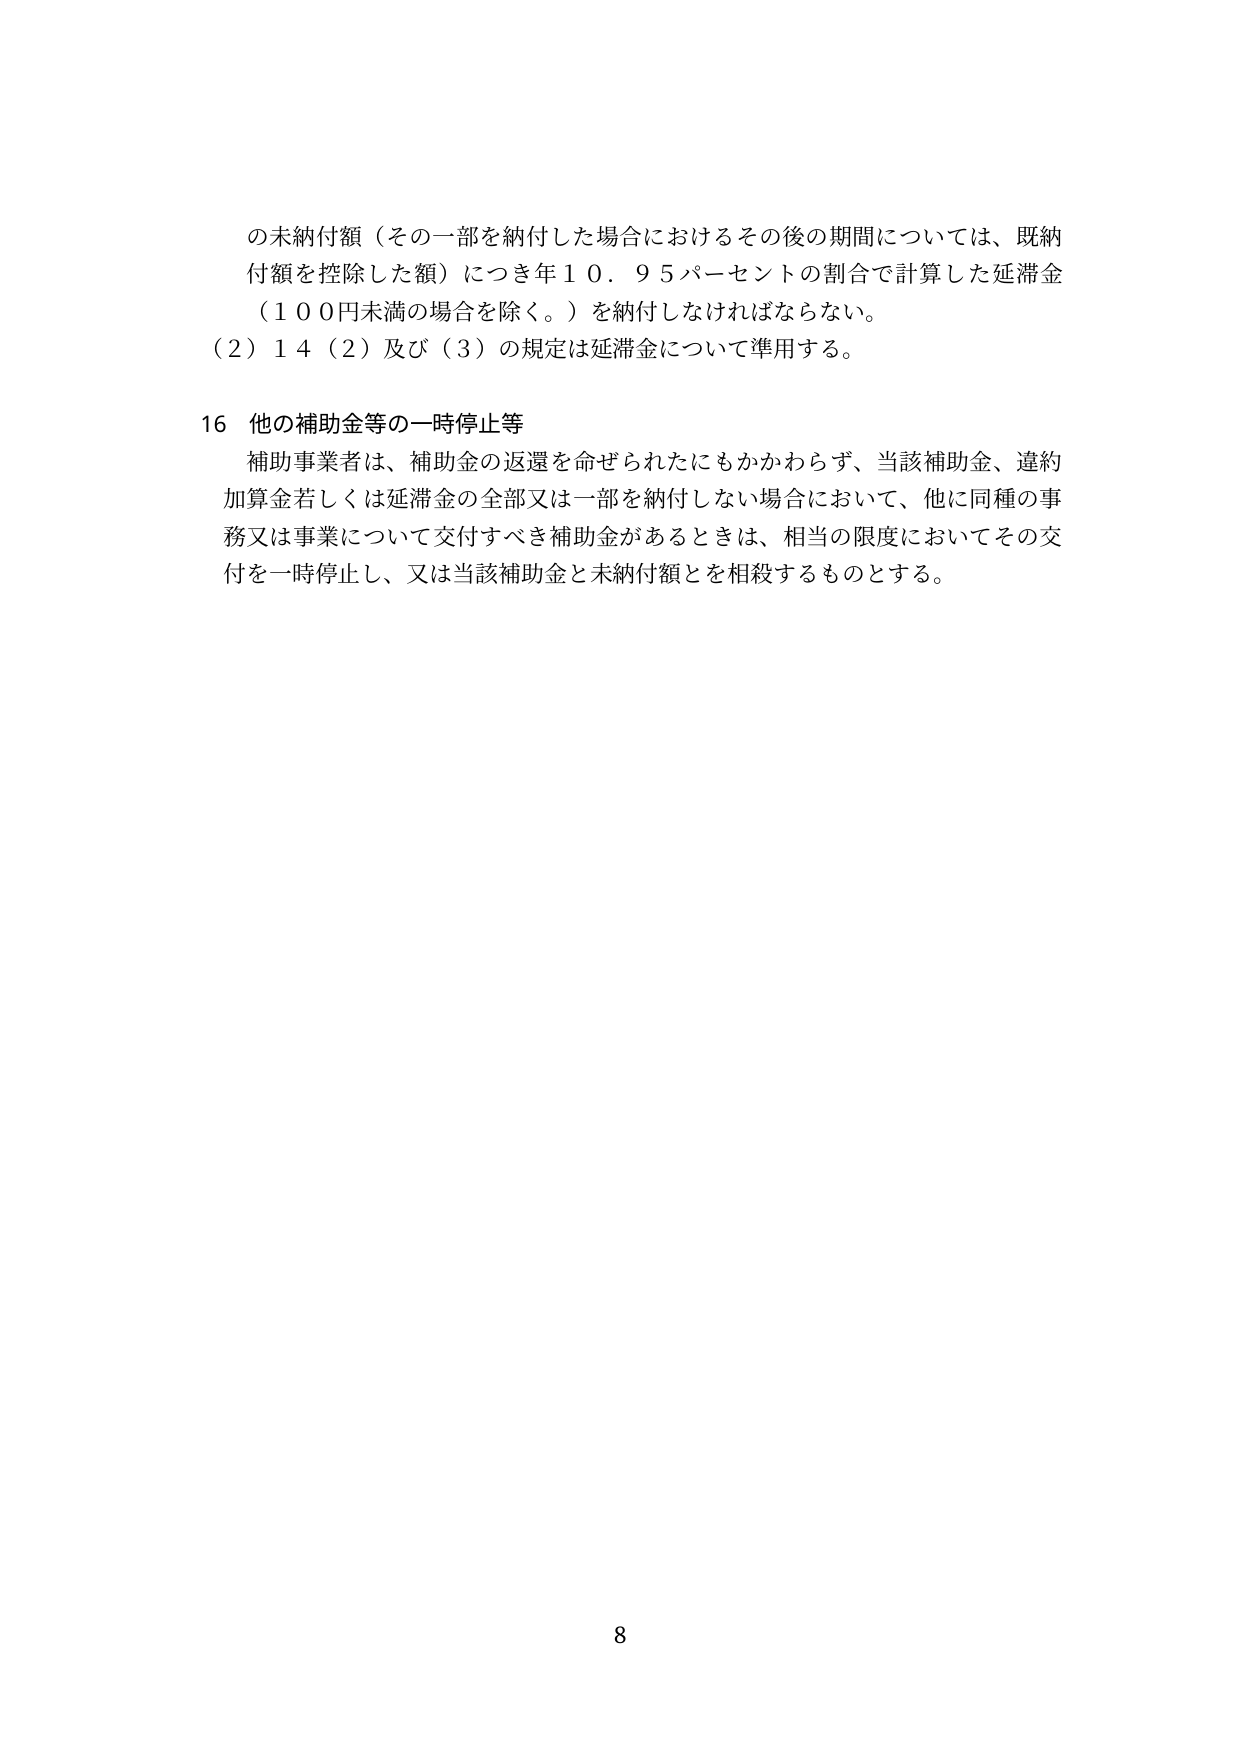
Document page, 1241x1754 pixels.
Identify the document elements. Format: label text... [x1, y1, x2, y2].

text 補助事業者は、補助金の返還を命ぜられたにもかかわらず、当該補助金、違約加算金若しくは延滞金の全部又は一部を納付しない場合において、他に同種の事務又は事業について交付すべき補助金があるときは、相当の限度においてその交付を一時停止し、又は当該補助金と未納付額とを相殺するものとする。 [223, 442, 1063, 592]
text 16 他の補助金等の一時停止等 [177, 404, 1063, 442]
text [200, 217, 1063, 329]
text （２）１４（２）及び（３）の規定は延滞金について準用する。 [200, 329, 1063, 367]
